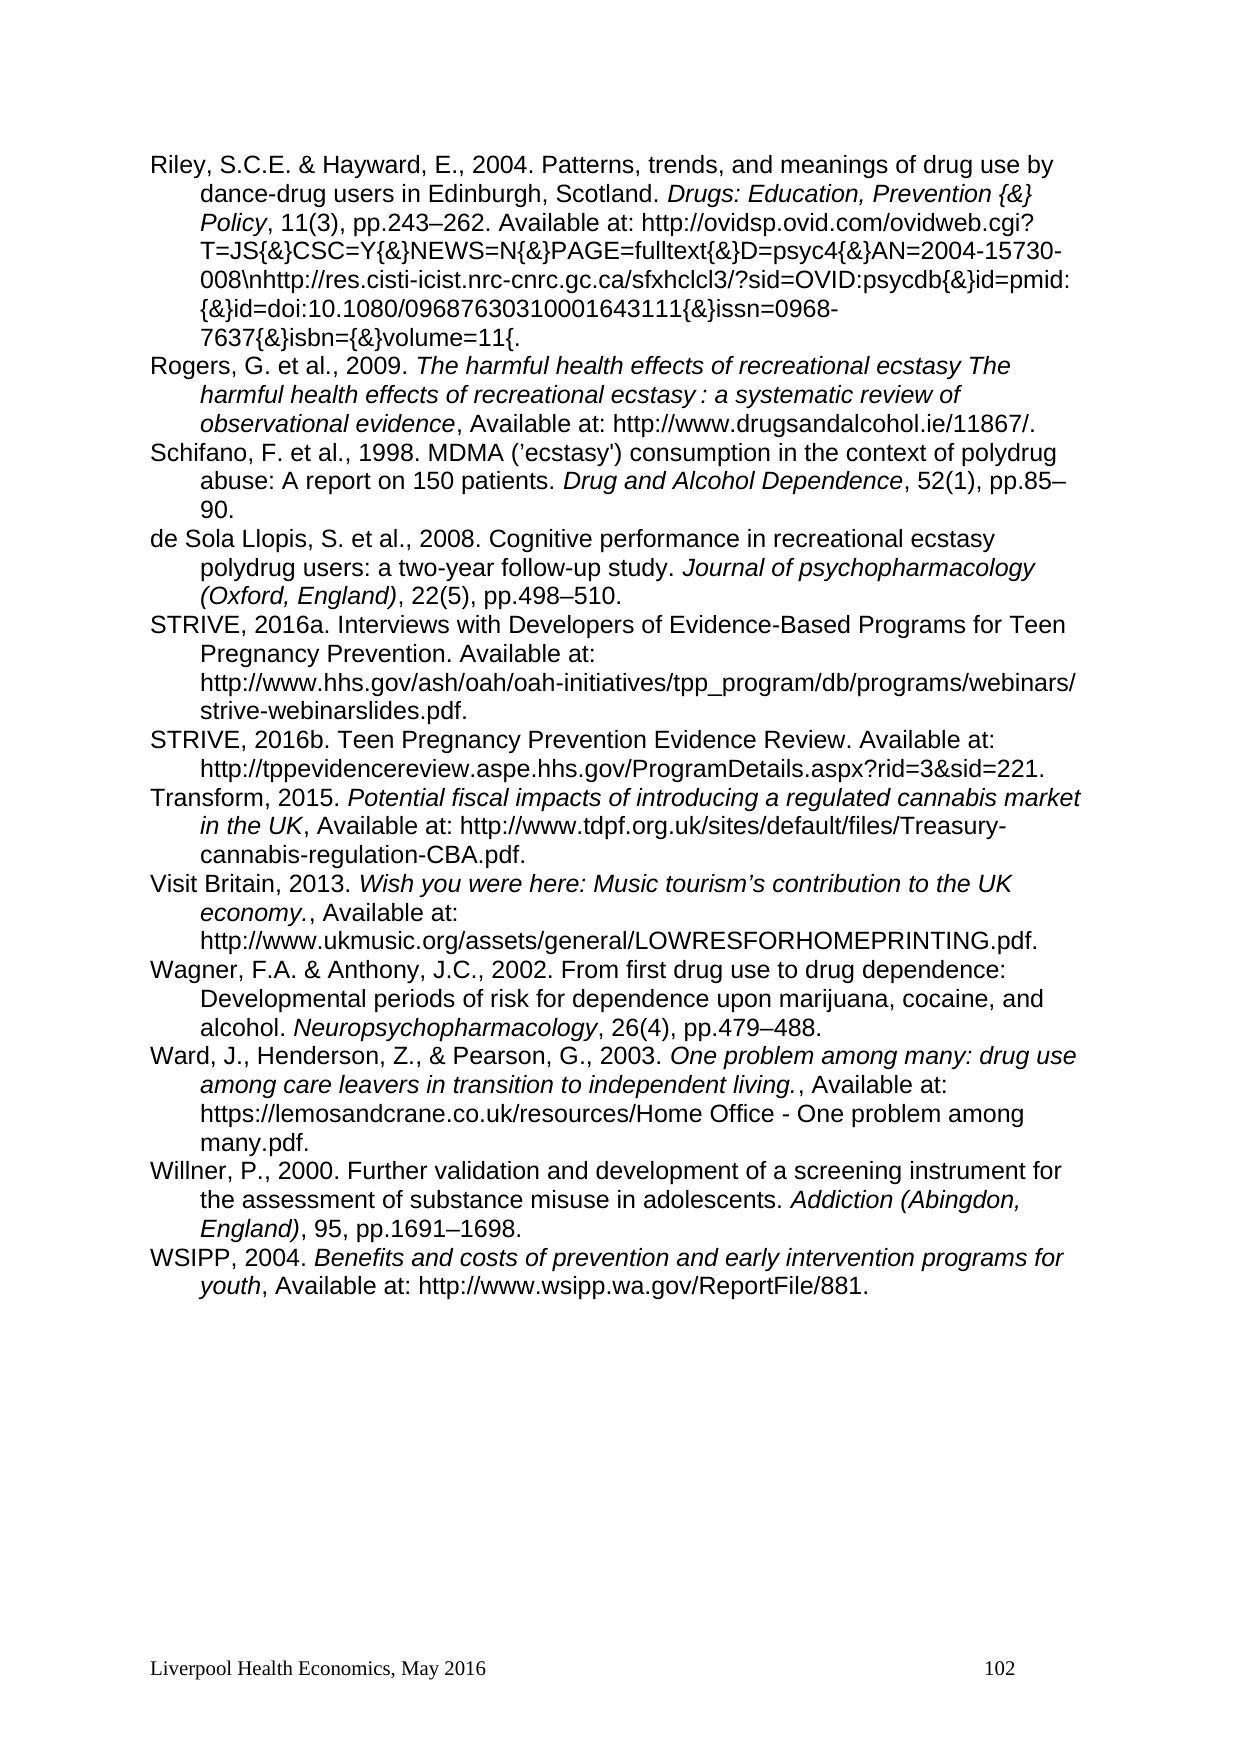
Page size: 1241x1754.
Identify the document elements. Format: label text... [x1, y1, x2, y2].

text Rogers, G. et al., 2009. The harmful health effects of recreational ecstasy The harmful health effects of recreational ecstasy : a systematic review of observational evidence, Available at: http://www.drugsandalcohol.ie/11867/. [150, 351, 1090, 437]
text Wagner, F.A. & Anthony, J.C., 2002. From first drug use to drug dependence: Developmental periods of risk for dependence upon marijuana, cocaine, and alcohol. Neuropsychopharmacology, 26(4), pp.479–488. [150, 955, 1090, 1041]
text Riley, S.C.E. & Hayward, E., 2004. Patterns, trends, and meanings of drug use by dance-drug users in Edinburgh, Scotland. Drugs: Education, Prevention {&} Policy, 11(3), pp.243–262. Available at: http://ovidsp.ovid.com/ovidweb.cgi?T=JS{&}CSC=Y{&}NEWS=N{&}PAGE=fulltext{&}D=psyc4{&}AN=2004-15730-008\nhttp://res.cisti-icist.nrc-cnrc.gc.ca/sfxhclcl3/?sid=OVID:psycdb{&}id=pmid:{&}id=doi:10.1080/09687630310001643111{&}issn=0968-7637{&}isbn={&}volume=11{. [150, 150, 1090, 351]
text STRIVE, 2016b. Teen Pregnancy Prevention Evidence Review. Available at: http://tppevidencereview.aspe.hhs.gov/ProgramDetails.aspx?rid=3&sid=221. [150, 725, 1090, 782]
text Schifano, F. et al., 1998. MDMA (’ecstasy') consumption in the context of polydrug abuse: A report on 150 patients. Drug and Alcohol Dependence, 52(1), pp.85–90. [150, 437, 1090, 524]
text Visit Britain, 2013. Wish you were here: Music tourism’s contribution to the UK economy., Available at: http://www.ukmusic.org/assets/general/LOWRESFORHOMEPRINTING.pdf. [150, 869, 1090, 955]
text STRIVE, 2016a. Interviews with Developers of Evidence-Based Programs for Teen Pregnancy Prevention. Available at: http://www.hhs.gov/ash/oah/oah-initiatives/tpp_program/db/programs/webinars/strive-webinarslides.pdf. [150, 610, 1090, 725]
text de Sola Llopis, S. et al., 2008. Cognitive performance in recreational ecstasy polydrug users: a two-year follow-up study. Journal of psychopharmacology (Oxford, England), 22(5), pp.498–510. [150, 524, 1090, 610]
text Transform, 2015. Potential fiscal impacts of introducing a regulated cannabis market in the UK, Available at: http://www.tdpf.org.uk/sites/default/files/Treasury-cannabis-regulation-CBA.pdf. [150, 782, 1090, 869]
text Ward, J., Henderson, Z., & Pearson, G., 2003. One problem among many: drug use among care leavers in transition to independent living., Available at: https://lemosandcrane.co.uk/resources/Home Office - One problem among many.pdf. [150, 1041, 1090, 1156]
text WSIPP, 2004. Benefits and costs of prevention and early intervention programs for youth, Available at: http://www.wsipp.wa.gov/ReportFile/881. [150, 1242, 1090, 1300]
text Willner, P., 2000. Further validation and development of a screening instrument for the assessment of substance misuse in adolescents. Addiction (Abingdon, England), 95, pp.1691–1698. [150, 1156, 1090, 1242]
